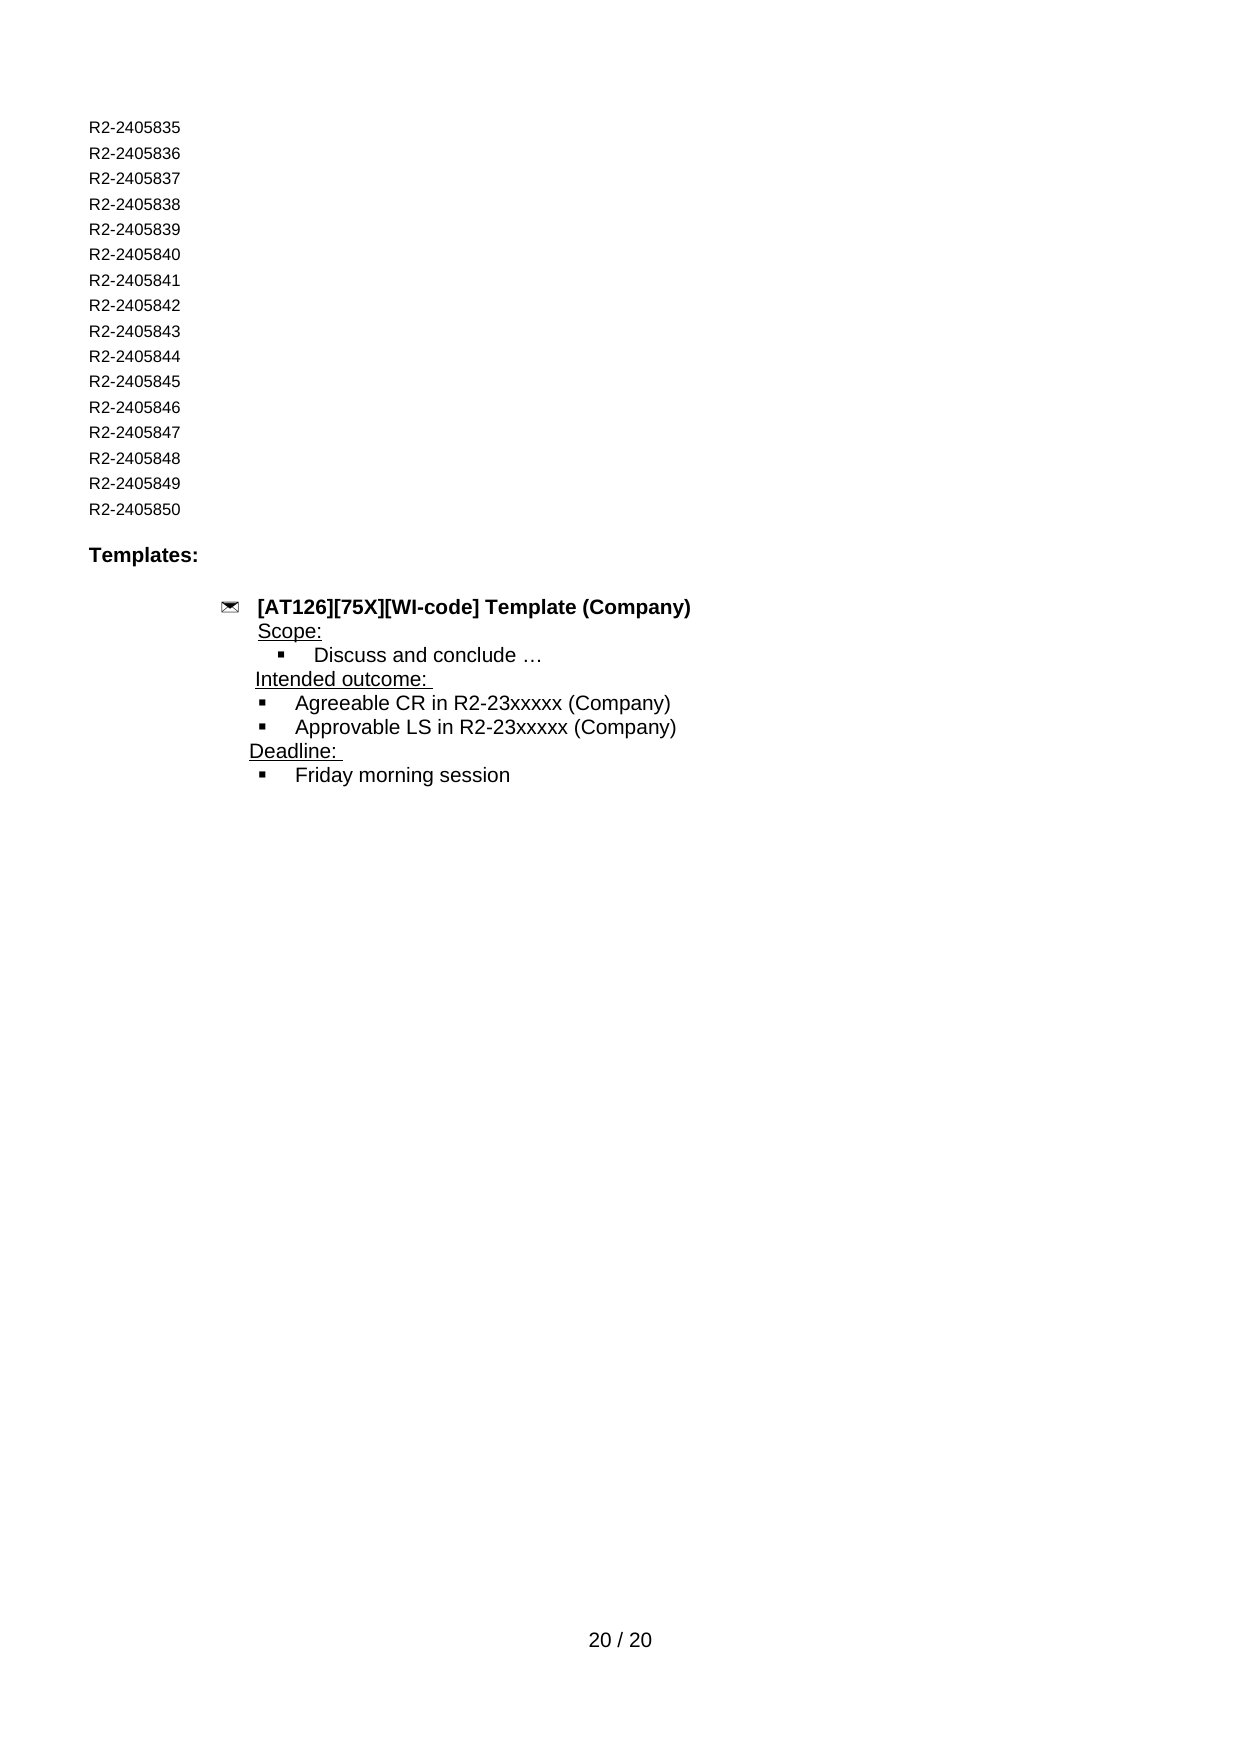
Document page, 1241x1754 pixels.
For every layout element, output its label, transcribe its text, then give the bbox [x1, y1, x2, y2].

text Templates: [89, 542, 1152, 566]
title R2-2405844 [89, 347, 1152, 366]
title R2-2405836 [89, 143, 1152, 163]
text Scope: [257, 619, 1152, 643]
title R2-2405845 [89, 372, 1152, 391]
list Approvable LS in R2-23xxxxx (Company) [257, 715, 1152, 739]
title R2-2405846 [89, 398, 1152, 417]
title R2-2405842 [89, 296, 1152, 315]
title R2-2405835 [89, 118, 1152, 137]
text Deadline: [220, 739, 1152, 763]
list Agreeable CR in R2-23xxxxx (Company) [257, 691, 1152, 715]
list Friday morning session [257, 763, 1152, 787]
title R2-2405838 [89, 194, 1152, 213]
title R2-2405847 [89, 423, 1152, 442]
title R2-2405850 [89, 499, 1152, 518]
text [AT126][75X][WI-code] Template (Company) [220, 594, 1152, 619]
list Discuss and conclude … [276, 643, 1152, 667]
title R2-2405840 [89, 245, 1152, 264]
text Intended outcome: [220, 667, 1152, 691]
title R2-2405841 [89, 271, 1152, 290]
title R2-2405839 [89, 220, 1152, 239]
title R2-2405849 [89, 474, 1152, 493]
title R2-2405837 [89, 169, 1152, 188]
title R2-2405843 [89, 321, 1152, 341]
title R2-2405848 [89, 448, 1152, 468]
